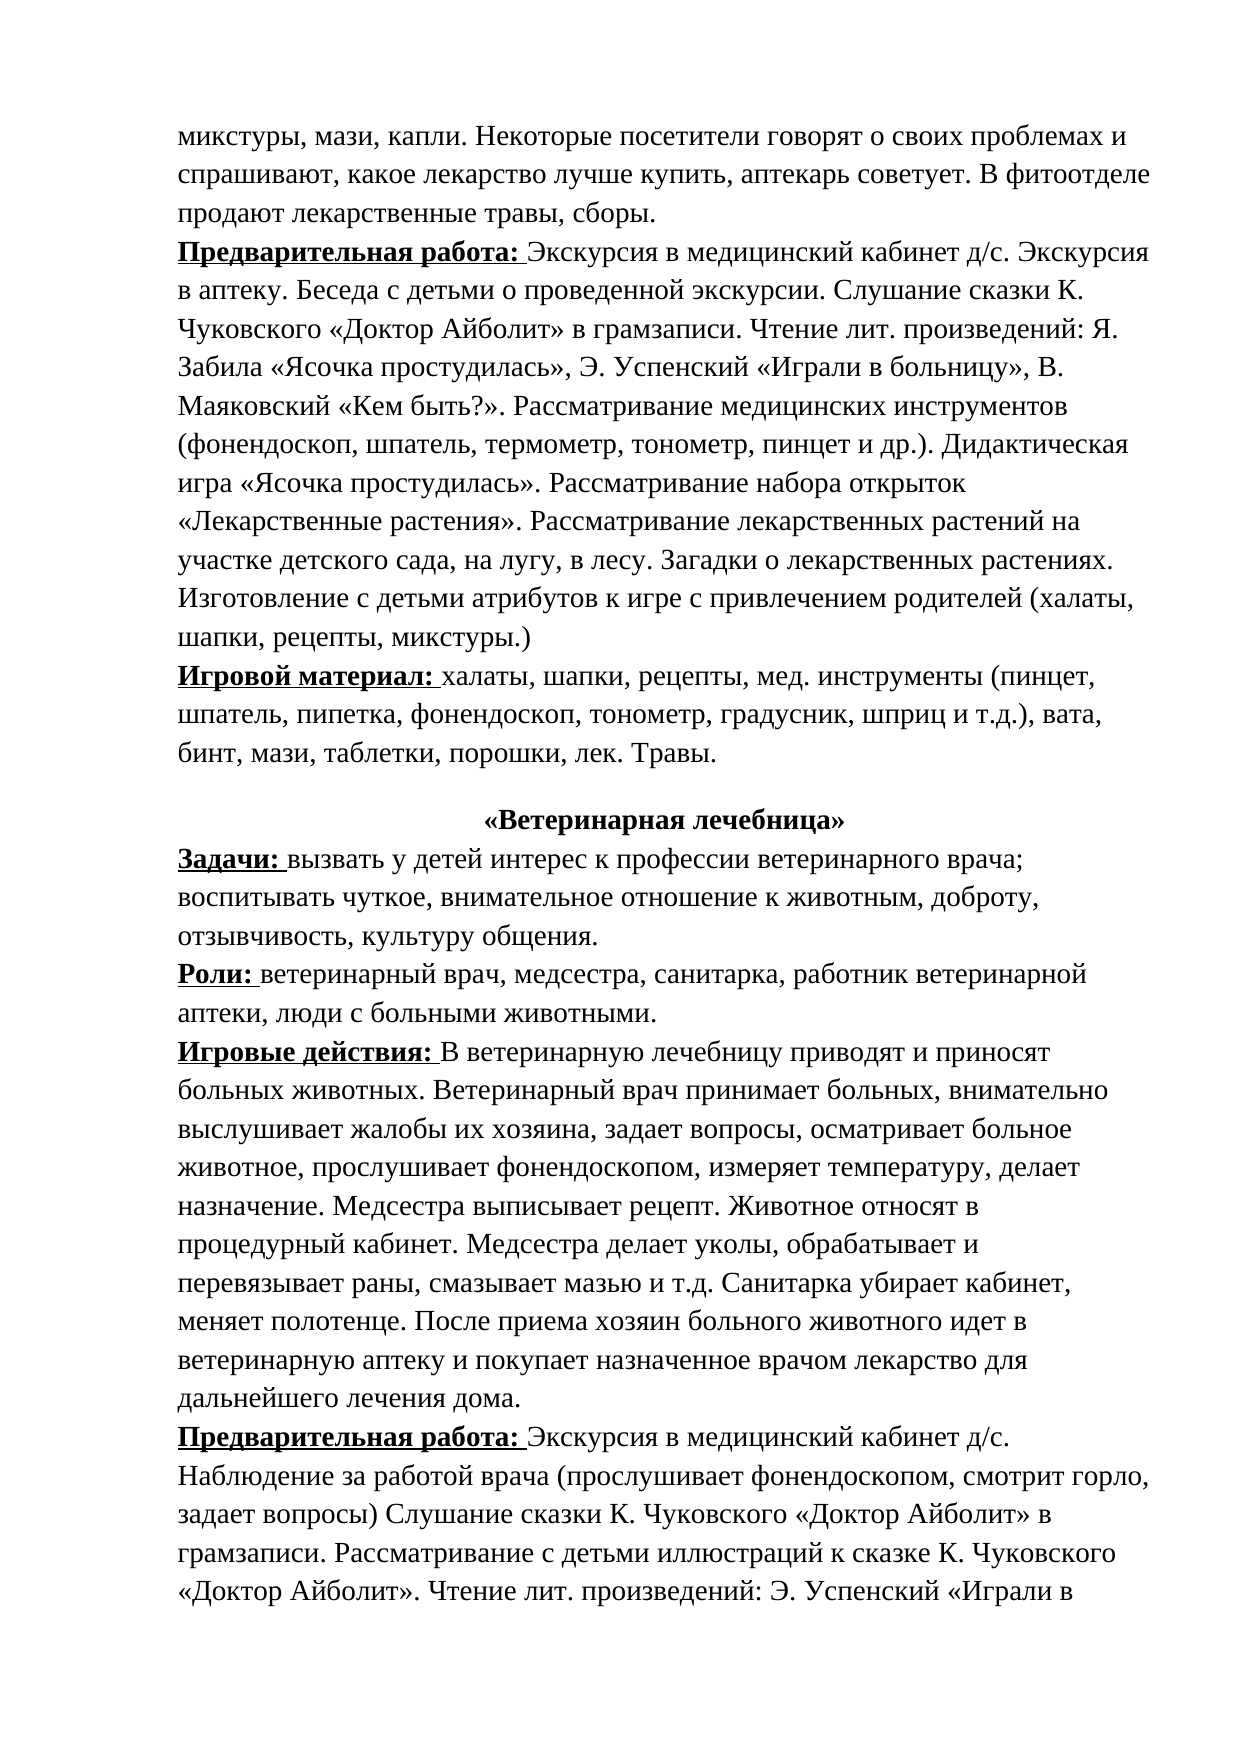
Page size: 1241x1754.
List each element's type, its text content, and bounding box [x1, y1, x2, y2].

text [177, 118, 1152, 229]
text Задачи: вызвать у детей интерес к профессии ветеринарного врача; воспитывать чуткое, внимательное отношение к животным, доброту, отзывчивость, культуру общения. [177, 841, 1152, 952]
text Предварительная работа: Экскурсия в медицинский кабинет д/с. Экскурсия в аптеку. Беседа с детьми о проведенной экскурсии. Слушание сказки К. Чуковского «Доктор Айболит» в грамзаписи. Чтение лит. произведений: Я. Забила «Ясочка простудилась», Э. Успенский «Играли в больницу», В. Маяковский «Кем быть?». Рассматривание медицинских инструментов (фонендоскоп, шпатель, термометр, тонометр, пинцет и др.). Дидактическая игра «Ясочка простудилась». Рассматривание набора открыток «Лекарственные растения». Рассматривание лекарственных растений на участке детского сада, на лугу, в лесу. Загадки о лекарственных растениях. Изготовление с детьми атрибутов к игре с привлечением родителей (халаты, шапки, рецепты, микстуры.) [177, 234, 1152, 653]
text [177, 1419, 1152, 1607]
text Роли: ветеринарный врач, медсестра, санитарка, работник ветеринарной аптеки, люди с больными животными. [177, 957, 1152, 1029]
text Игровой материал: халаты, шапки, рецепты, мед. инструменты (пинцет, шпатель, пипетка, фонендоскоп, тонометр, градусник, шприц и т.д.), вата, бинт, мази, таблетки, порошки, лек. Травы. [177, 658, 1152, 768]
text «Ветеринарная лечебница» [177, 802, 1152, 836]
text Игровые действия: В ветеринарную лечебницу приводят и приносят больных животных. Ветеринарный врач принимает больных, внимательно выслушивает жалобы их хозяина, задает вопросы, осматривает больное животное, прослушивает фонендоскопом, измеряет температуру, делает назначение. Медсестра выписывает рецепт. Животное относят в процедурный кабинет. Медсестра делает уколы, обрабатывает и перевязывает раны, смазывает мазью и т.д. Санитарка убирает кабинет, меняет полотенце. После приема хозяин больного животного идет в ветеринарную аптеку и покупает назначенное врачом лекарство для дальнейшего лечения дома. [177, 1034, 1152, 1414]
